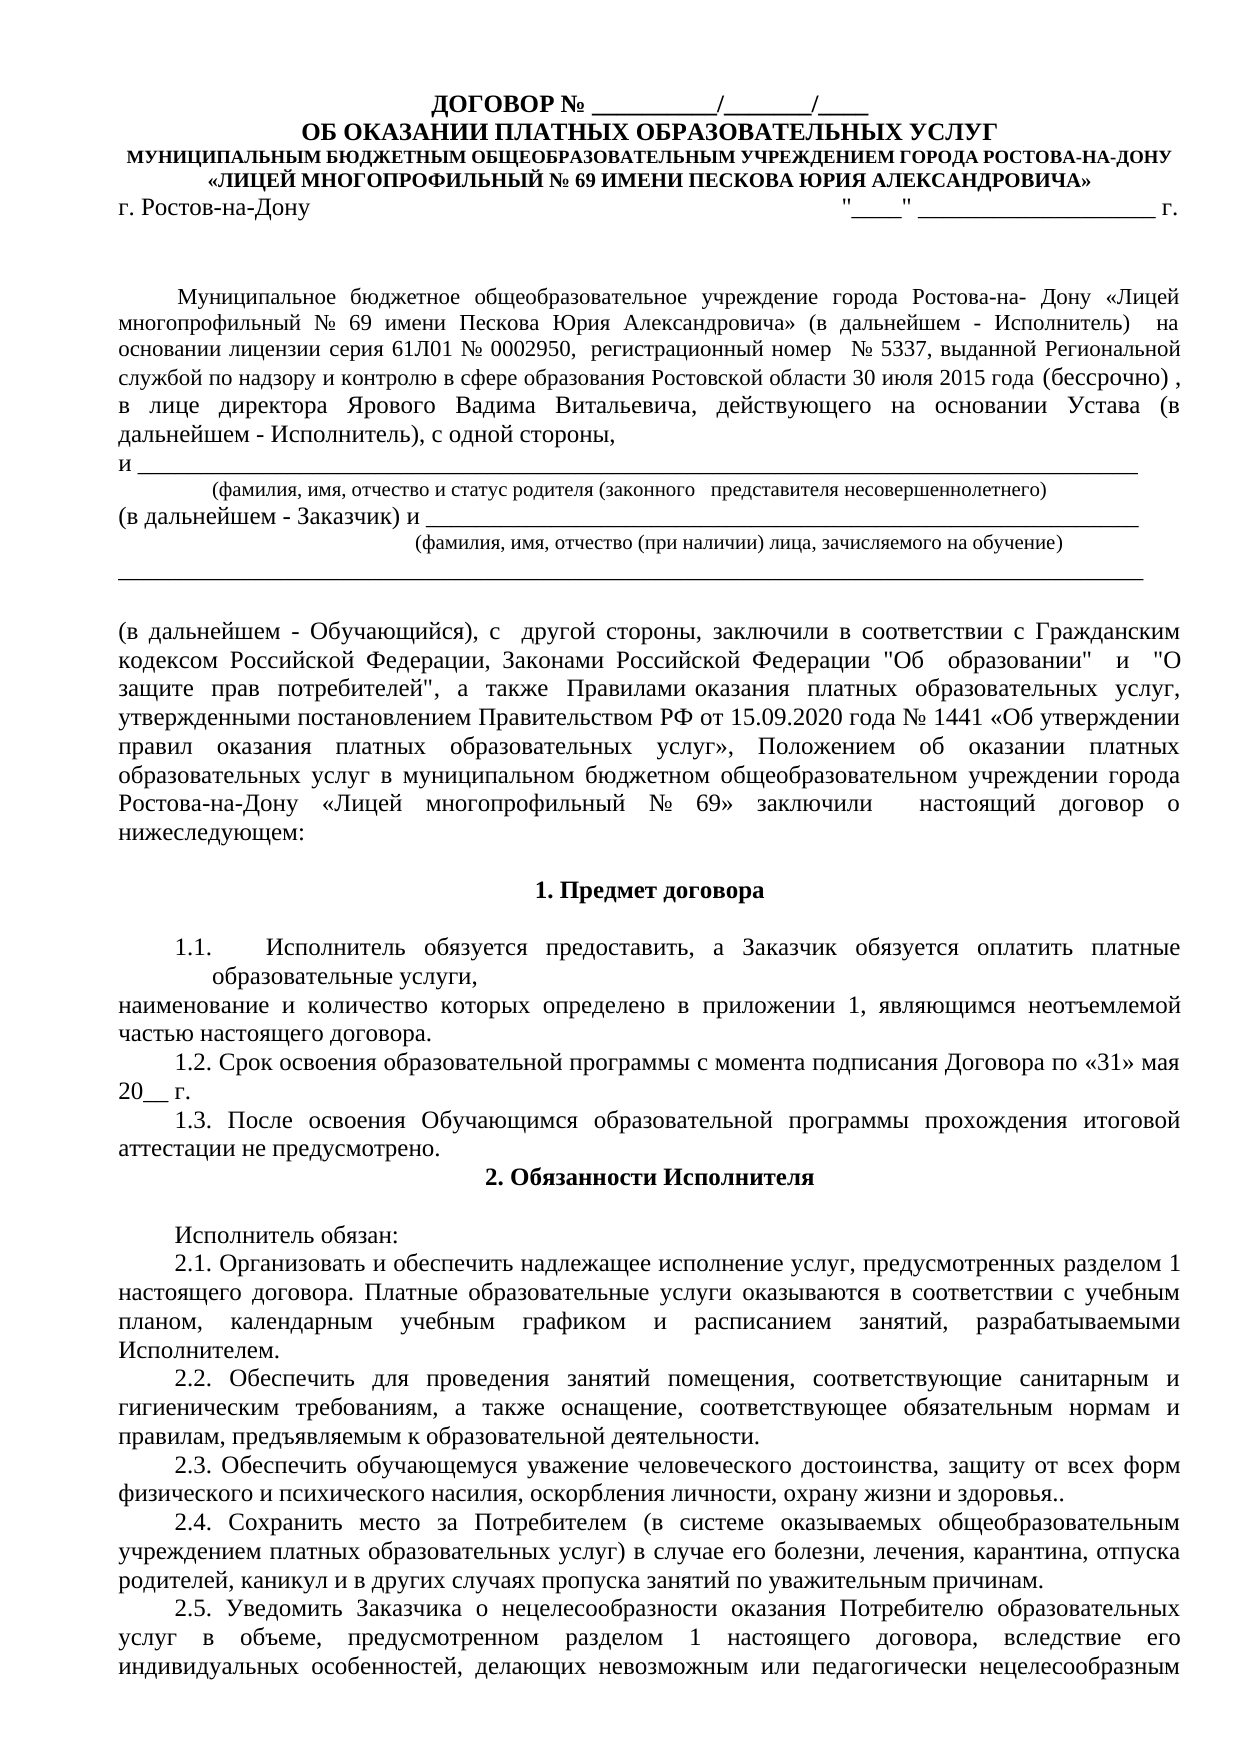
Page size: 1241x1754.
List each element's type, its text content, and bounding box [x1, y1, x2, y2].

text (в дальнейшем - Заказчик) и _________________________________________________________ [118, 501, 1181, 530]
text и ________________________________________________________________________________ [118, 448, 1181, 477]
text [118, 1593, 1181, 1680]
text МУНИЦИПАЛЬНЫМ БЮДЖЕТНЫМ ОБЩЕОБРАЗОВАТЕЛЬНЫМ УЧРЕЖДЕНИЕМ ГОРОДА РОСТОВА-НА-ДОНУ «ЛИЦЕЙ МНОГОПРОФИЛЬНЫЙ № 69 ИМЕНИ ПЕСКОВА ЮРИЯ АЛЕКСАНДРОВИЧА» [118, 146, 1181, 192]
text 1.3. После освоения Обучающимся образовательной программы прохождения итоговой аттестации не предусмотрено. [118, 1105, 1181, 1162]
text наименование и количество которых определено в приложении 1, являющимся неотъемлемой частью настоящего договора. [118, 990, 1181, 1047]
text ДОГОВОР № __________/_______/____ [118, 89, 1181, 117]
text ОБ ОКАЗАНИИ ПЛАТНЫХ ОБРАЗОВАТЕЛЬНЫХ УСЛУГ [118, 117, 1181, 146]
text 2. Обязанности Исполнителя [118, 1162, 1181, 1191]
text __________________________________________________________________________________ [118, 554, 1181, 582]
text 1. Предмет договора [118, 875, 1181, 903]
list Исполнитель обязуется предоставить, а Заказчик обязуется оплатить платные образовательные услуги, [174, 932, 1181, 990]
text 2.2. Обеспечить для проведения занятий помещения, соответствующие санитарным и гигиеническим требованиям, а также оснащение, соответствующее обязательным нормам и правилам, предъявляемым к образовательной деятельности. [118, 1363, 1181, 1450]
text 2.1. Организовать и обеспечить надлежащее исполнение услуг, предусмотренных разделом 1 настоящего договора. Платные образовательные услуги оказываются в соответствии с учебным планом, календарным учебным графиком и расписанием занятий, разрабатываемыми Исполнителем. [118, 1248, 1181, 1363]
text г. Ростов-на-Дону "____" ___________________ г. [118, 192, 1181, 221]
text 2.4. Сохранить место за Потребителем (в системе оказываемых общеобразовательным учреждением платных образовательных услуг) в случае его болезни, лечения, карантина, отпуска родителей, каникул и в других случаях пропуска занятий по уважительным причинам. [118, 1507, 1181, 1593]
text (фамилия, имя, отчество (при наличии) лица, зачисляемого на обучение) [118, 530, 1181, 554]
text (в дальнейшем - Обучающийся), с другой стороны, заключили в соответствии с Гражданским кодексом Российской Федерации, Законами Российской Федерации "Об образовании" и "О защите прав потребителей", а также Правилами оказания платных образовательных услуг, утвержденными постановлением Правительством РФ от 15.09.2020 года № 1441 «Об утверждении правил оказания платных образовательных услуг», Положением об оказании платных образовательных услуг в муниципальном бюджетном общеобразовательном учреждении города Ростова-на-Дону «Лицей многопрофильный № 69» заключили настоящий договор о нижеследующем: [118, 616, 1181, 846]
text Исполнитель обязан: [118, 1220, 1181, 1248]
text Муниципальное бюджетное общеобразовательное учреждение города Ростова-на- Дону «Лицей многопрофильный № 69 имени Пескова Юрия Александровича» (в дальнейшем - Исполнитель) на основании лицензии серия 61Л01 № 0002950, регистрационный номер № 5337, выданной Региональной службой по надзору и контролю в сфере образования Ростовской области 30 июля 2015 года (бессрочно) , в лице директора Ярового Вадима Витальевича, действующего на основании Устава (в дальнейшем - Исполнитель), с одной стороны, [118, 283, 1181, 448]
text (фамилия, имя, отчество и статус родителя (законного представителя несовершеннолетнего) [118, 477, 1181, 501]
text 1.2. Срок освоения образовательной программы с момента подписания Договора по «31» мая 20__ г. [118, 1047, 1181, 1105]
text 2.3. Обеспечить обучающемуся уважение человеческого достоинства, защиту от всех форм физического и психического насилия, оскорбления личности, охрану жизни и здоровья.. [118, 1450, 1181, 1507]
